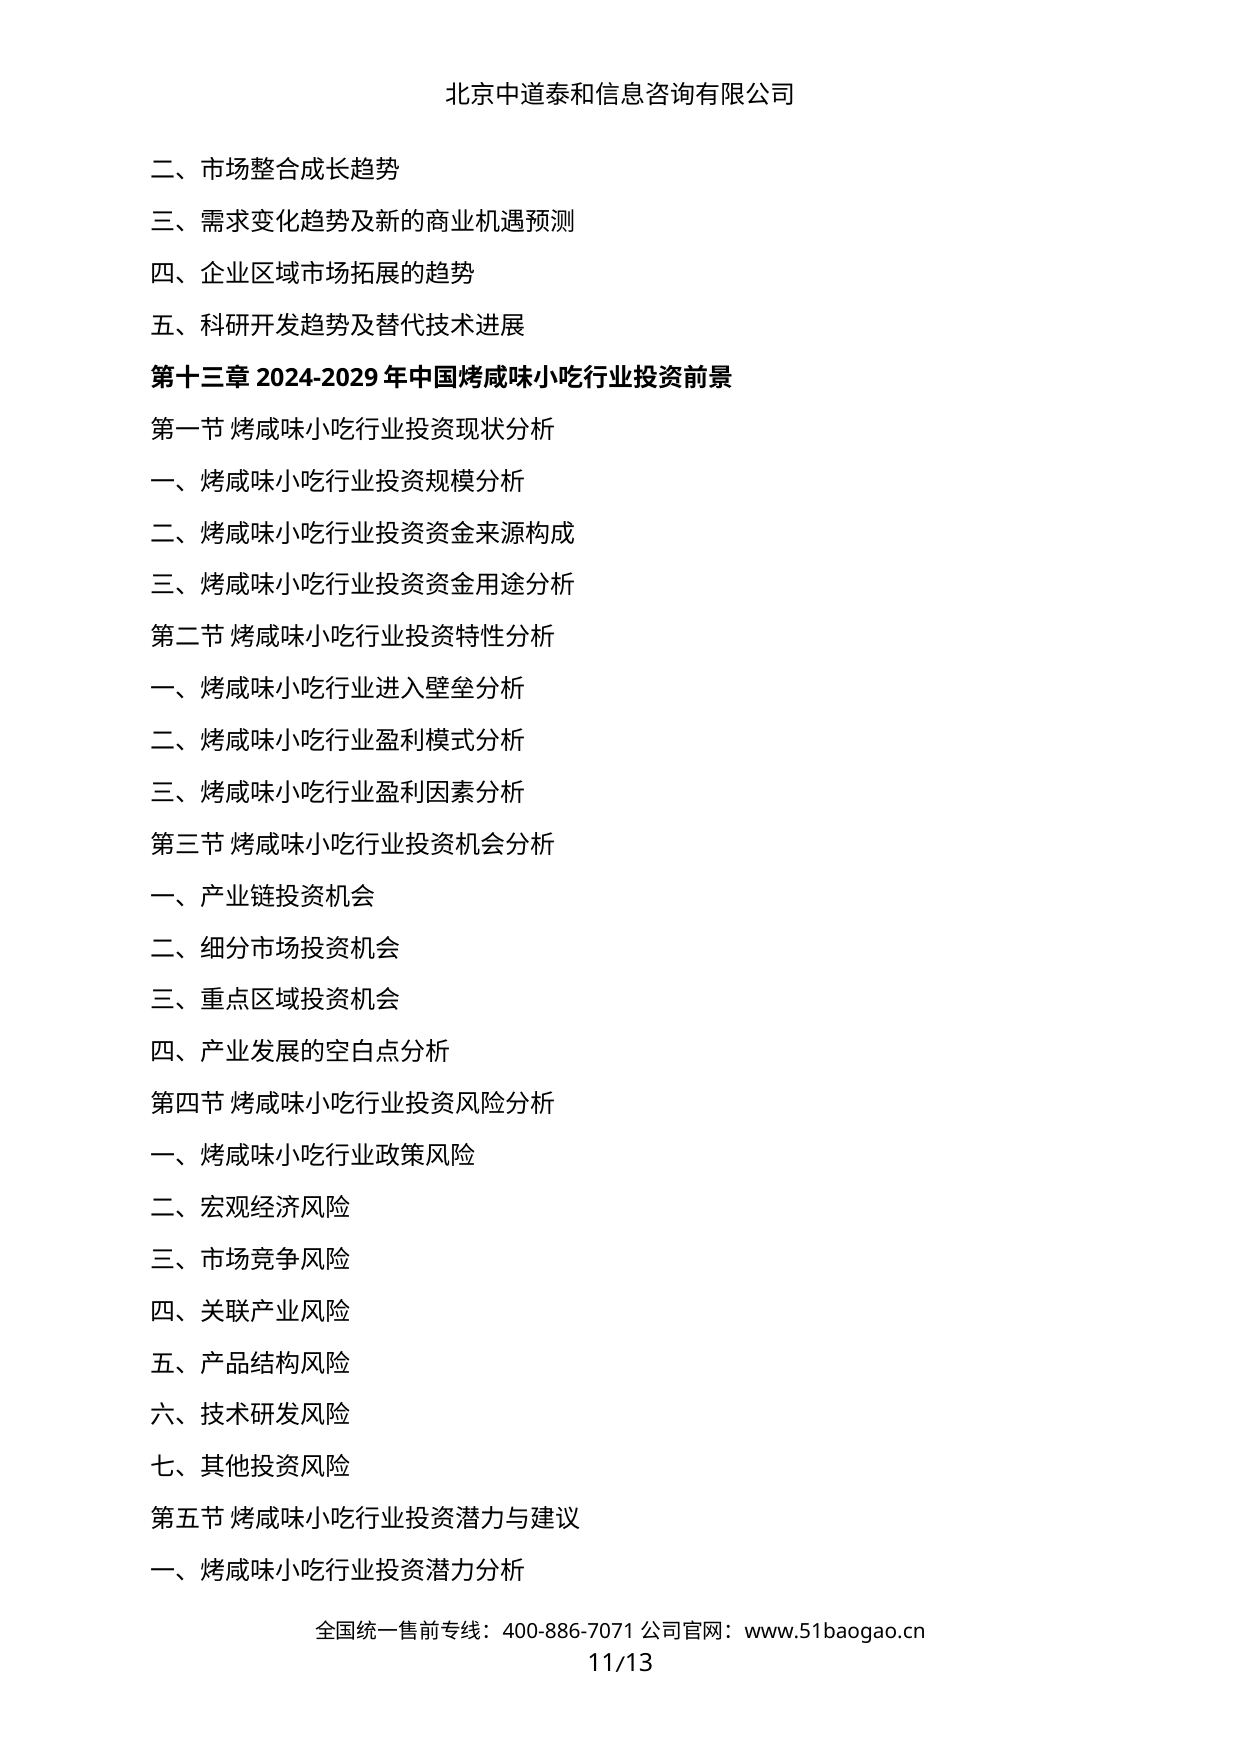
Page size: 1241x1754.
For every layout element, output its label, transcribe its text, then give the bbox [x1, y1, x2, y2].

text 第四节 烤咸味小吃行业投资风险分析 [150, 1084, 1090, 1120]
text 第十三章 2024-2029年中国烤咸味小吃行业投资前景 [150, 357, 1090, 394]
text 六、技术研发风险 [150, 1395, 1090, 1431]
text 五、产品结构风险 [150, 1343, 1090, 1379]
text 四、关联产业风险 [150, 1291, 1090, 1327]
text 二、细分市场投资机会 [150, 928, 1090, 964]
text 二、烤咸味小吃行业盈利模式分析 [150, 721, 1090, 757]
text 三、市场竞争风险 [150, 1239, 1090, 1276]
text 七、其他投资风险 [150, 1447, 1090, 1483]
text 三、烤咸味小吃行业盈利因素分析 [150, 772, 1090, 809]
text 三、重点区域投资机会 [150, 980, 1090, 1016]
text 一、烤咸味小吃行业投资规模分析 [150, 461, 1090, 497]
text 四、产业发展的空白点分析 [150, 1032, 1090, 1068]
text 一、烤咸味小吃行业投资潜力分析 [150, 1551, 1090, 1587]
text 三、烤咸味小吃行业投资资金用途分析 [150, 565, 1090, 601]
text 第五节 烤咸味小吃行业投资潜力与建议 [150, 1499, 1090, 1535]
text 一、烤咸味小吃行业政策风险 [150, 1136, 1090, 1172]
text 四、企业区域市场拓展的趋势 [150, 254, 1090, 290]
text 第二节 烤咸味小吃行业投资特性分析 [150, 617, 1090, 653]
text 五、科研开发趋势及替代技术进展 [150, 306, 1090, 342]
text 一、烤咸味小吃行业进入壁垒分析 [150, 669, 1090, 705]
text 第三节 烤咸味小吃行业投资机会分析 [150, 824, 1090, 861]
text 三、需求变化趋势及新的商业机遇预测 [150, 202, 1090, 238]
text 一、产业链投资机会 [150, 876, 1090, 912]
text 二、市场整合成长趋势 [150, 150, 1090, 186]
text 二、烤咸味小吃行业投资资金来源构成 [150, 513, 1090, 549]
text 二、宏观经济风险 [150, 1187, 1090, 1224]
text 第一节 烤咸味小吃行业投资现状分析 [150, 409, 1090, 446]
